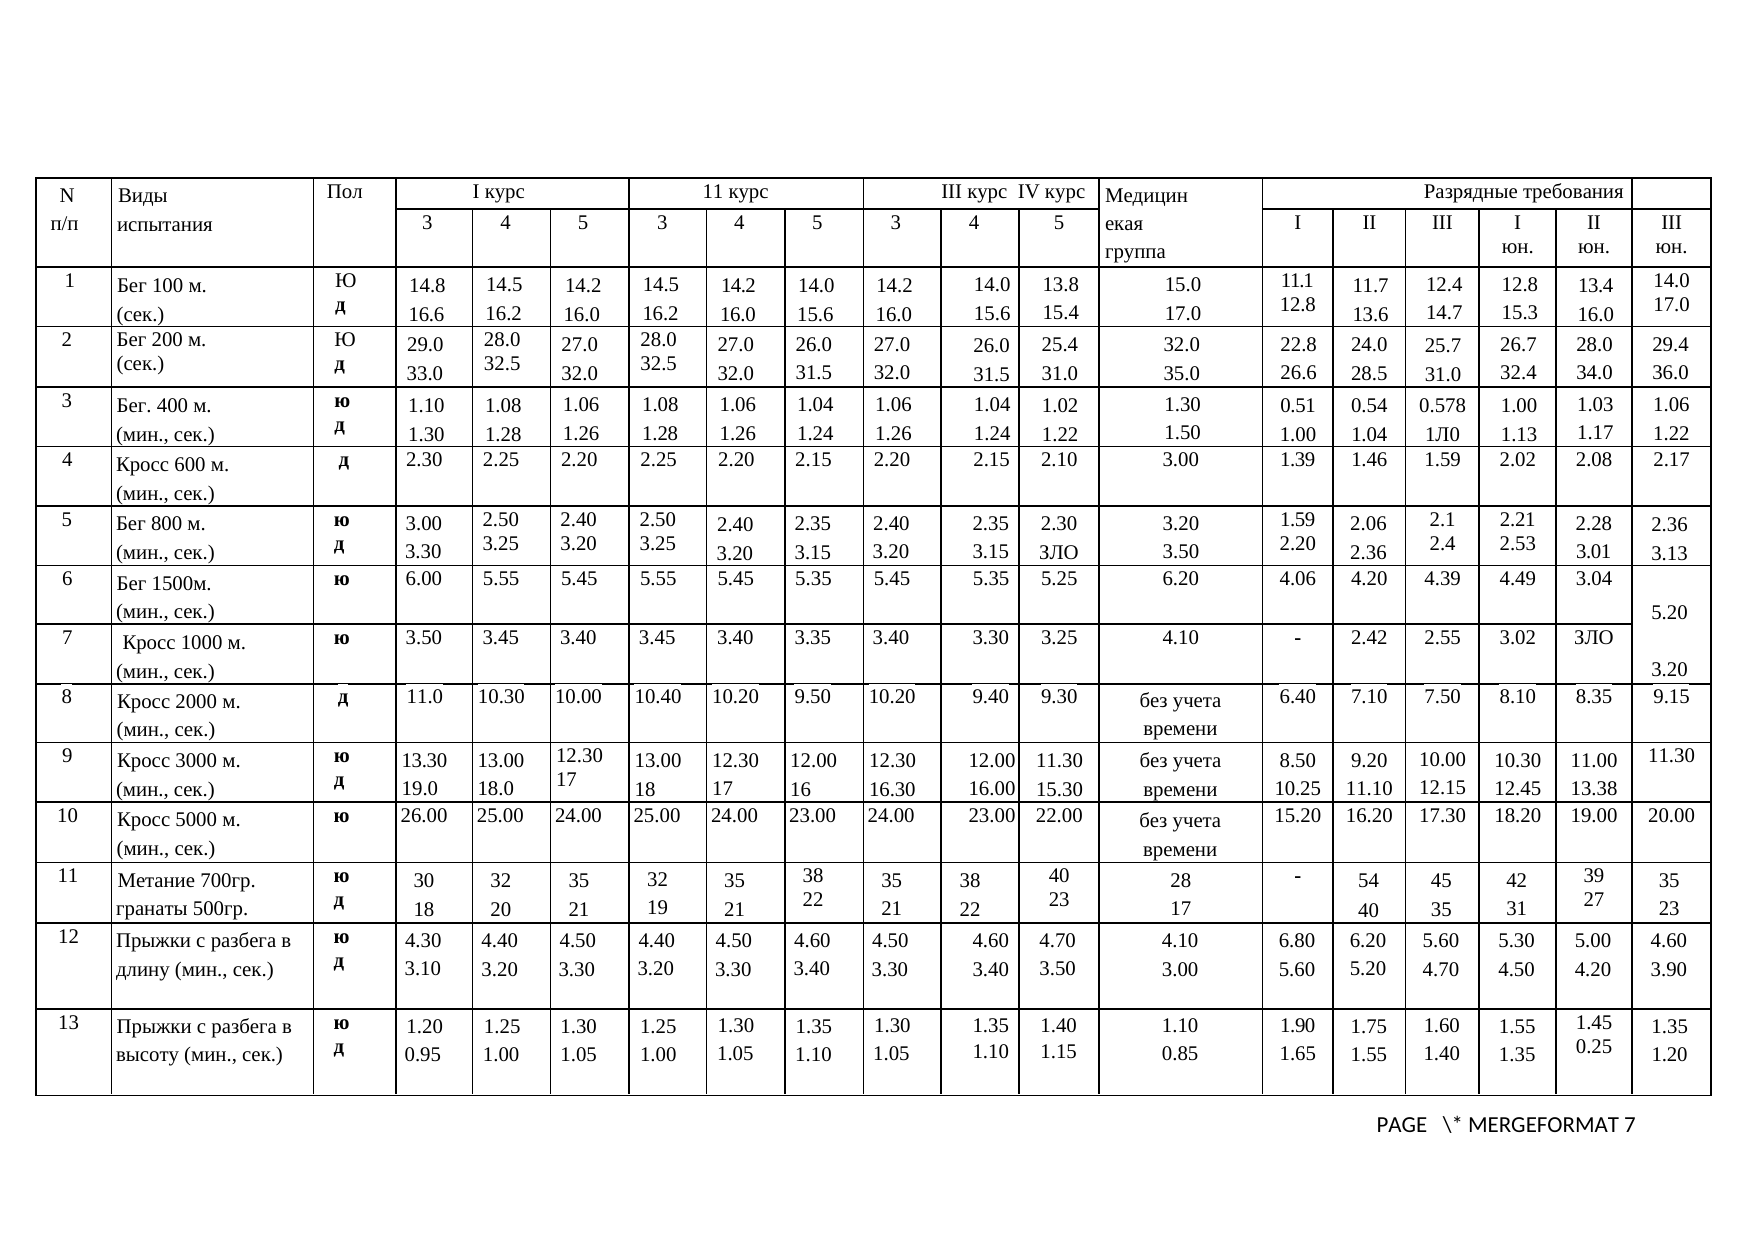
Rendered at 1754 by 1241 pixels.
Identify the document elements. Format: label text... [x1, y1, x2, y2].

table_cell 28 17 [1100, 863, 1262, 922]
table_cell 14.5 16.2 [473, 268, 550, 326]
table_cell 0.54 1.04 [1334, 388, 1405, 446]
table_cell III юн. [1633, 210, 1710, 266]
table_cell 26.00 [397, 803, 472, 861]
table_cell 29.4 36.0 [1633, 327, 1710, 386]
table_cell 13.4 16.0 [1557, 268, 1631, 326]
table_cell 13.00 18.0 [473, 743, 550, 801]
table_cell 8.35 [1557, 685, 1631, 741]
table_cell 32 20 [473, 863, 550, 922]
table_cell 27.0 32.0 [707, 327, 784, 386]
table_cell 2.40 3.20 [707, 507, 784, 565]
table_cell 18.20 [1480, 803, 1555, 861]
table_cell 2.1 2.4 [1406, 507, 1478, 565]
table_cell 32 19 [630, 863, 706, 922]
table_cell 1.59 [1406, 447, 1478, 505]
table_cell 4.39 [1406, 566, 1478, 623]
table_cell 22.8 26.6 [1263, 327, 1332, 386]
table_cell 14.0 15.6 [786, 268, 863, 326]
table_cell 35 21 [551, 863, 628, 922]
table_cell 2.50 3.25 [473, 507, 550, 565]
table_cell 35 21 [864, 863, 940, 922]
table_cell 10.40 [630, 685, 706, 741]
table_cell 1.59 2.20 [1263, 507, 1332, 565]
table_cell 1.10 0.85 [1100, 1010, 1262, 1094]
table_cell ю д [314, 863, 395, 922]
table_cell 2.25 [630, 447, 706, 505]
table_header Разрядные требования [1263, 179, 1631, 208]
table_cell 2.28 3.01 [1557, 507, 1631, 565]
table_cell 30 18 [397, 863, 472, 922]
table_cell 5.45 [551, 566, 628, 623]
table_cell 13.8 15.4 [1020, 268, 1098, 326]
table_cell 9.20 11.10 [1334, 743, 1405, 801]
table_cell 2.10 [1020, 447, 1098, 505]
table_cell 14.0 17.0 [1633, 268, 1710, 326]
table_cell 4.50 3.30 [551, 924, 628, 1008]
table_cell 3 [864, 210, 940, 266]
table_cell 35 23 [1633, 863, 1710, 922]
table_cell 1.08 1.28 [473, 388, 550, 446]
table_cell 19.00 [1557, 803, 1631, 861]
table_cell 5.45 [864, 566, 940, 623]
table_header III курс IV курс [864, 179, 1098, 208]
table_cell 1.35 1.20 [1633, 1010, 1710, 1094]
table_cell 4 [942, 210, 1018, 266]
table_cell 5.55 [630, 566, 706, 623]
table_cell 13.00 18 [630, 743, 706, 801]
table_cell 2.40 3.20 [551, 507, 628, 565]
table_cell Кросс 2000 м. (мин., сек.) [112, 685, 313, 741]
table_cell Кросс 600 м. (мин., сек.) [112, 447, 313, 505]
table_cell 11 [37, 863, 111, 922]
table_cell 1.75 1.55 [1334, 1010, 1405, 1094]
table_cell 1.10 1.30 [397, 388, 472, 446]
table_cell 4 [473, 210, 550, 266]
table_cell 0.578 1Л0 [1406, 388, 1478, 446]
table_cell Ю д [314, 327, 395, 386]
table_cell 12.30 16.30 [864, 743, 940, 801]
table_cell 4.70 3.50 [1020, 924, 1098, 1008]
table_cell 7.10 [1334, 685, 1405, 741]
table_cell 2.42 [1334, 625, 1405, 683]
table_cell 6.40 [1263, 685, 1332, 741]
table_cell ю д [314, 507, 395, 565]
table_cell 2.20 [551, 447, 628, 505]
table_cell 24.00 [707, 803, 784, 861]
table_cell 13.30 19.0 [397, 743, 472, 801]
table_cell 23.00 [942, 803, 1018, 861]
table_cell 27.0 32.0 [864, 327, 940, 386]
table_cell 5 [786, 210, 863, 266]
table_cell Бег 1500м. (мин., сек.) [112, 566, 313, 623]
table_cell 11.1 12.8 [1263, 268, 1332, 326]
table_cell 4.10 [1100, 625, 1262, 683]
table_cell 54 40 [1334, 863, 1405, 922]
table_cell 1.30 1.05 [707, 1010, 784, 1094]
table_cell 2.20 [707, 447, 784, 505]
table_cell 27.0 32.0 [551, 327, 628, 386]
table_cell 4.10 3.00 [1100, 924, 1262, 1008]
table_cell 5.55 [473, 566, 550, 623]
table_cell 6 [37, 566, 111, 623]
table_cell 14.8 16.6 [397, 268, 472, 326]
table_cell 3.40 [707, 625, 784, 683]
table_cell 15.20 [1263, 803, 1332, 861]
table_cell 10.20 [864, 685, 940, 741]
table_cell Бег. 400 м. (мин., сек.) [112, 388, 313, 446]
table_cell 4 [37, 447, 111, 505]
table_cell 10.00 [551, 685, 628, 741]
table_cell д [314, 685, 395, 741]
table_cell 1.06 1.26 [864, 388, 940, 446]
table_cell 1.90 1.65 [1263, 1010, 1332, 1094]
table_cell 5.25 [1020, 566, 1098, 623]
table_cell 8.50 10.25 [1263, 743, 1332, 801]
table_cell ю д [314, 743, 395, 801]
table_cell 4.40 3.20 [630, 924, 706, 1008]
table_cell 1.30 1.50 [1100, 388, 1262, 446]
table_cell 2.06 2.36 [1334, 507, 1405, 565]
table_cell д [314, 447, 395, 505]
table_cell 5 [551, 210, 628, 266]
table_cell 24.00 [864, 803, 940, 861]
table_cell 1.39 [1263, 447, 1332, 505]
table_header Виды испытания [112, 179, 313, 266]
table_cell 2.17 [1633, 447, 1710, 505]
table_cell 38 22 [942, 863, 1018, 922]
table_cell 2.21 2.53 [1480, 507, 1555, 565]
table_cell 3.04 [1557, 566, 1631, 623]
table_cell 25.7 31.0 [1406, 327, 1478, 386]
table_cell ю [314, 566, 395, 623]
table_cell 1.02 1.22 [1020, 388, 1098, 446]
table_cell 10.20 [707, 685, 784, 741]
table_cell 3.35 [786, 625, 863, 683]
table_cell 1.25 1.00 [630, 1010, 706, 1094]
table_cell 12.4 14.7 [1406, 268, 1478, 326]
table_cell 26.0 31.5 [786, 327, 863, 386]
table_cell 3.30 [942, 625, 1018, 683]
table_cell 12.30 17 [551, 743, 628, 801]
table_cell 11.30 15.30 [1020, 743, 1098, 801]
table_cell 1.08 1.28 [630, 388, 706, 446]
table_cell Метание 700гр. гранаты 500гр. [112, 863, 313, 922]
table_cell III [1406, 210, 1478, 266]
table_cell 2.55 [1406, 625, 1478, 683]
table_cell 22.00 [1020, 803, 1098, 861]
table_cell ю д [314, 388, 395, 446]
table_cell 5.20 3.20 [1633, 566, 1710, 683]
table_cell 6.00 [397, 566, 472, 623]
table_cell 3.40 [551, 625, 628, 683]
table_cell 1.30 1.05 [864, 1010, 940, 1094]
table_cell 13 [37, 1010, 111, 1094]
table_cell 9.50 [786, 685, 863, 741]
table_cell 20.00 [1633, 803, 1710, 861]
table_cell Бег 100 м. (сек.) [112, 268, 313, 326]
table_cell 2.36 3.13 [1633, 507, 1710, 565]
table_cell 11.7 13.6 [1334, 268, 1405, 326]
table_cell 3.50 [397, 625, 472, 683]
table_cell 2.30 [397, 447, 472, 505]
table_cell 28.0 34.0 [1557, 327, 1631, 386]
table_cell 3 [397, 210, 472, 266]
table_cell 10 [37, 803, 111, 861]
table_cell 26.7 32.4 [1480, 327, 1555, 386]
table_cell 1.60 1.40 [1406, 1010, 1478, 1094]
table_cell 2.35 3.15 [942, 507, 1018, 565]
table_cell 5 [1020, 210, 1098, 266]
table_cell 10.00 12.15 [1406, 743, 1478, 801]
table_cell 1.03 1.17 [1557, 388, 1631, 446]
table_cell - [1263, 863, 1332, 922]
table_cell 17.30 [1406, 803, 1478, 861]
table_cell 25.00 [630, 803, 706, 861]
table_cell 3.00 [1100, 447, 1262, 505]
table_cell 4.20 [1334, 566, 1405, 623]
table_cell 12.8 15.3 [1480, 268, 1555, 326]
table_cell 3.00 3.30 [397, 507, 472, 565]
table_cell 5.30 4.50 [1480, 924, 1555, 1008]
table_cell 14.5 16.2 [630, 268, 706, 326]
table_cell без учета времени [1100, 803, 1262, 861]
table_cell 25.4 31.0 [1020, 327, 1098, 386]
table_cell 1.45 0.25 [1557, 1010, 1631, 1094]
table_cell II юн. [1557, 210, 1631, 266]
table_cell 38 22 [786, 863, 863, 922]
table_cell 1.04 1.24 [942, 388, 1018, 446]
table_cell 23.00 [786, 803, 863, 861]
table_cell 10.30 [473, 685, 550, 741]
table_cell без учета времени [1100, 685, 1262, 741]
table_cell ю д [314, 924, 395, 1008]
table_cell 4.06 [1263, 566, 1332, 623]
table_header Медицин екая группа [1100, 179, 1262, 266]
table_cell 1.06 1.22 [1633, 388, 1710, 446]
table_cell 14.2 16.0 [707, 268, 784, 326]
table_cell 3.45 [473, 625, 550, 683]
table_cell II [1334, 210, 1405, 266]
table_cell 35 21 [707, 863, 784, 922]
table_cell 26.0 31.5 [942, 327, 1018, 386]
table_cell 15.0 17.0 [1100, 268, 1262, 326]
table_cell 2.08 [1557, 447, 1631, 505]
table_cell 1.06 1.26 [707, 388, 784, 446]
table_cell I юн. [1480, 210, 1555, 266]
table_cell 4.50 3.30 [864, 924, 940, 1008]
table_cell 3.02 [1480, 625, 1555, 683]
table_cell 42 31 [1480, 863, 1555, 922]
table_cell 11.30 [1633, 743, 1710, 801]
table_cell 3 [630, 210, 706, 266]
table_cell 5.00 4.20 [1557, 924, 1631, 1008]
table_cell 11.00 13.38 [1557, 743, 1631, 801]
table_cell 2.25 [473, 447, 550, 505]
table_cell 1.35 1.10 [942, 1010, 1018, 1094]
table_cell 3.45 [630, 625, 706, 683]
table_cell - [1263, 625, 1332, 683]
table_cell 0.51 1.00 [1263, 388, 1332, 446]
table_cell 12 [37, 924, 111, 1008]
table_cell 4.60 3.90 [1633, 924, 1710, 1008]
table_cell 2.30 ЗЛО [1020, 507, 1098, 565]
table_cell 6.20 [1100, 566, 1262, 623]
table_cell 1.06 1.26 [551, 388, 628, 446]
table_cell Прыжки с разбега в высоту (мин., сек.) [112, 1010, 313, 1094]
table_header Пол [314, 179, 395, 266]
table_cell 1.00 1.13 [1480, 388, 1555, 446]
table_cell 5.35 [942, 566, 1018, 623]
table_cell Ю д [314, 268, 395, 326]
table_cell 9.30 [1020, 685, 1098, 741]
table_cell 8 [37, 685, 111, 741]
table_header 11 курс [630, 179, 863, 208]
table_cell 24.00 [551, 803, 628, 861]
table_cell Бег 800 м. (мин., сек.) [112, 507, 313, 565]
table_cell 2.15 [786, 447, 863, 505]
table_cell I [1263, 210, 1332, 266]
table_cell 11.0 [397, 685, 472, 741]
table_cell 5.45 [707, 566, 784, 623]
table_cell 40 23 [1020, 863, 1098, 922]
table_cell Кросс 5000 м. (мин., сек.) [112, 803, 313, 861]
table_cell 2 [37, 327, 111, 386]
table_cell 1.30 1.05 [551, 1010, 628, 1094]
table_cell 24.0 28.5 [1334, 327, 1405, 386]
table_cell 1.35 1.10 [786, 1010, 863, 1094]
table_cell 1.55 1.35 [1480, 1010, 1555, 1094]
table_cell 25.00 [473, 803, 550, 861]
table_cell 3.20 3.50 [1100, 507, 1262, 565]
table_cell Кросс 1000 м. (мин., сек.) [112, 625, 313, 683]
table_header N п/п [37, 179, 111, 266]
table_cell 2.40 3.20 [864, 507, 940, 565]
table_cell 2.15 [942, 447, 1018, 505]
table_cell 4.50 3.30 [707, 924, 784, 1008]
table_header [1633, 179, 1710, 208]
table_cell 9.40 [942, 685, 1018, 741]
table_cell 32.0 35.0 [1100, 327, 1262, 386]
table_cell 4 [707, 210, 784, 266]
table_cell 14.0 15.6 [942, 268, 1018, 326]
table_cell Прыжки с разбега в длину (мин., сек.) [112, 924, 313, 1008]
table_cell 8.10 [1480, 685, 1555, 741]
table_cell ю д [314, 1010, 395, 1094]
table_cell 16.20 [1334, 803, 1405, 861]
table_cell 2.35 3.15 [786, 507, 863, 565]
table_cell 12.00 16.00 [942, 743, 1018, 801]
table_cell 1.46 [1334, 447, 1405, 505]
table_cell ю [314, 625, 395, 683]
table_header I курс [397, 179, 628, 208]
table_cell 3.25 [1020, 625, 1098, 683]
table_cell 5 [37, 507, 111, 565]
table_cell 1 [37, 268, 111, 326]
table_cell Бег 200 м. (сек.) [112, 327, 313, 386]
table_cell 4.40 3.20 [473, 924, 550, 1008]
table_cell 5.60 4.70 [1406, 924, 1478, 1008]
table_cell 1.20 0.95 [397, 1010, 472, 1094]
table_cell 9.15 [1633, 685, 1710, 741]
table_cell 28.0 32.5 [630, 327, 706, 386]
table_cell Кросс 3000 м. (мин., сек.) [112, 743, 313, 801]
table_cell 2.20 [864, 447, 940, 505]
table_cell 2.02 [1480, 447, 1555, 505]
table_cell 6.20 5.20 [1334, 924, 1405, 1008]
table_cell 3.40 [864, 625, 940, 683]
table_cell 6.80 5.60 [1263, 924, 1332, 1008]
table_cell 1.25 1.00 [473, 1010, 550, 1094]
table_cell 14.2 16.0 [551, 268, 628, 326]
table_cell 1.04 1.24 [786, 388, 863, 446]
table_cell 12.00 16 [786, 743, 863, 801]
table_cell 39 27 [1557, 863, 1631, 922]
table_cell 45 35 [1406, 863, 1478, 922]
table_cell ЗЛО [1557, 625, 1631, 683]
table_cell 3 [37, 388, 111, 446]
table_cell 5.35 [786, 566, 863, 623]
table_cell 14.2 16.0 [864, 268, 940, 326]
table_cell 4.30 3.10 [397, 924, 472, 1008]
table_cell 28.0 32.5 [473, 327, 550, 386]
table_cell 4.49 [1480, 566, 1555, 623]
table_cell 4.60 3.40 [942, 924, 1018, 1008]
table_cell 12.30 17 [707, 743, 784, 801]
table_cell 7 [37, 625, 111, 683]
table_cell 29.0 33.0 [397, 327, 472, 386]
table_cell без учета времени [1100, 743, 1262, 801]
table_cell 2.50 3.25 [630, 507, 706, 565]
table_cell 1.40 1.15 [1020, 1010, 1098, 1094]
table_cell 9 [37, 743, 111, 801]
table_cell 10.30 12.45 [1480, 743, 1555, 801]
table_cell 4.60 3.40 [786, 924, 863, 1008]
table_cell 7.50 [1406, 685, 1478, 741]
table_cell ю [314, 803, 395, 861]
